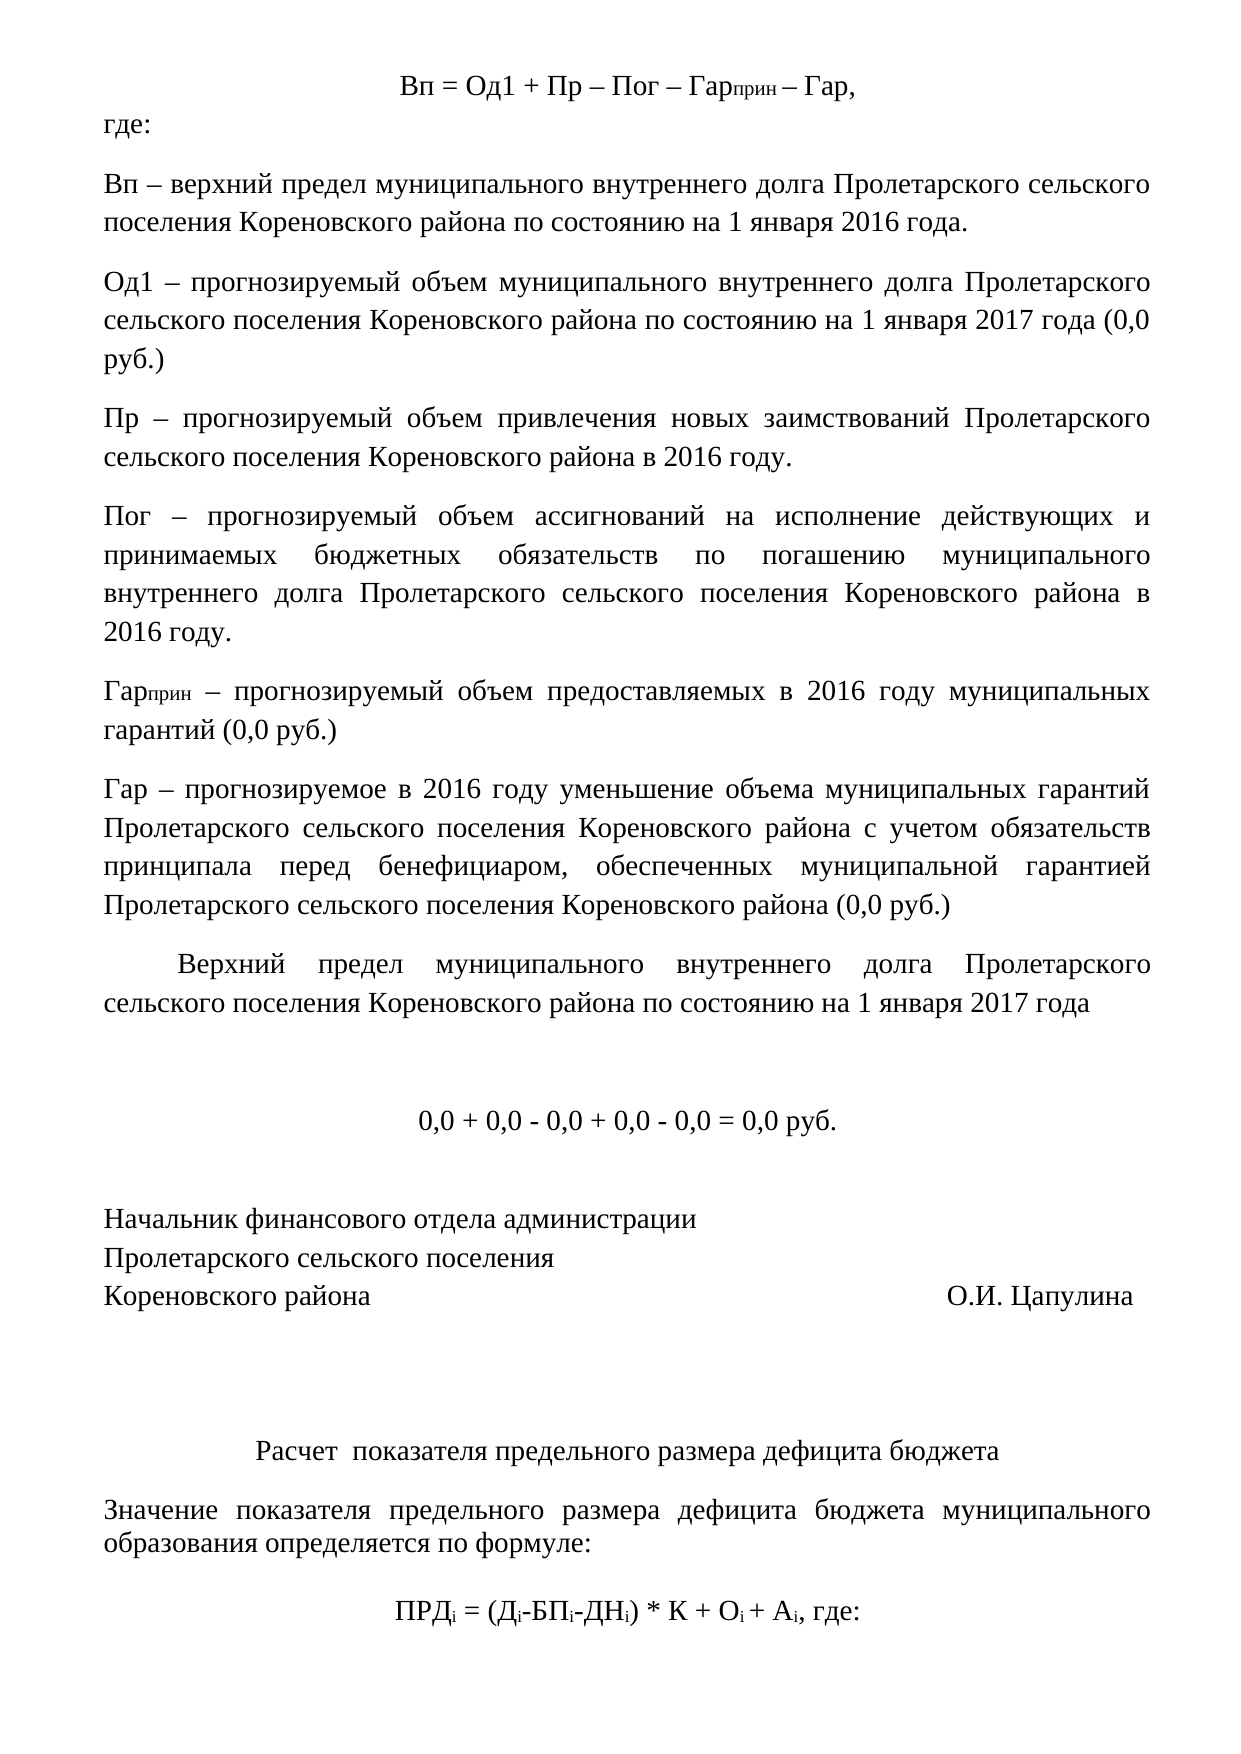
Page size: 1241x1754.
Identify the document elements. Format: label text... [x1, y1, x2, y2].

text Од1 – прогнозируемый объем муниципального внутреннего долга Пролетарского сельского поселения Кореновского района по состоянию на 1 января 2017 года (0,0 руб.) [103, 264, 1152, 374]
text Пог – прогнозируемый объем ассигнований на исполнение действующих и принимаемых бюджетных обязательств по погашению муниципального внутреннего долга Пролетарского сельского поселения Кореновского района в 2016 году. [103, 498, 1152, 647]
text Пр – прогнозируемый объем привлечения новых заимствований Пролетарского сельского поселения Кореновского района в 2016 году. [103, 400, 1152, 472]
text Значение показателя предельного размера дефицита бюджета муниципального образования определяется по формуле: [103, 1492, 1152, 1559]
text Кореновского района О.И. Цапулина [103, 1278, 1152, 1312]
text Вп = Од1 + Пр – Пог – Гарприн – Гар, [103, 68, 1152, 102]
text Расчет показателя предельного размера дефицита бюджета [103, 1433, 1152, 1466]
text ПРДi = (Дi-БПi-ДНi) * К + Оi + Аi, где: [103, 1593, 1152, 1626]
text Вп – верхний предел муниципального внутреннего долга Пролетарского сельского поселения Кореновского района по состоянию на 1 января 2016 года. [103, 166, 1152, 238]
text Гарприн – прогнозируемый объем предоставляемых в 2016 году муниципальных гарантий (0,0 руб.) [103, 673, 1152, 745]
text Гар – прогнозируемое в 2016 году уменьшение объема муниципальных гарантий Пролетарского сельского поселения Кореновского района с учетом обязательств принципала перед бенефициаром, обеспеченных муниципальной гарантией Пролетарского сельского поселения Кореновского района (0,0 руб.) [103, 771, 1152, 920]
text 0,0 + 0,0 - 0,0 + 0,0 - 0,0 = 0,0 руб. [103, 1103, 1152, 1137]
text Начальник финансового отдела администрации [103, 1201, 1152, 1235]
text Верхний предел муниципального внутреннего долга Пролетарского сельского поселения Кореновского района по состоянию на 1 января 2017 года [103, 946, 1152, 1018]
text Пролетарского сельского поселения [103, 1240, 1152, 1273]
text где: [103, 107, 1152, 140]
